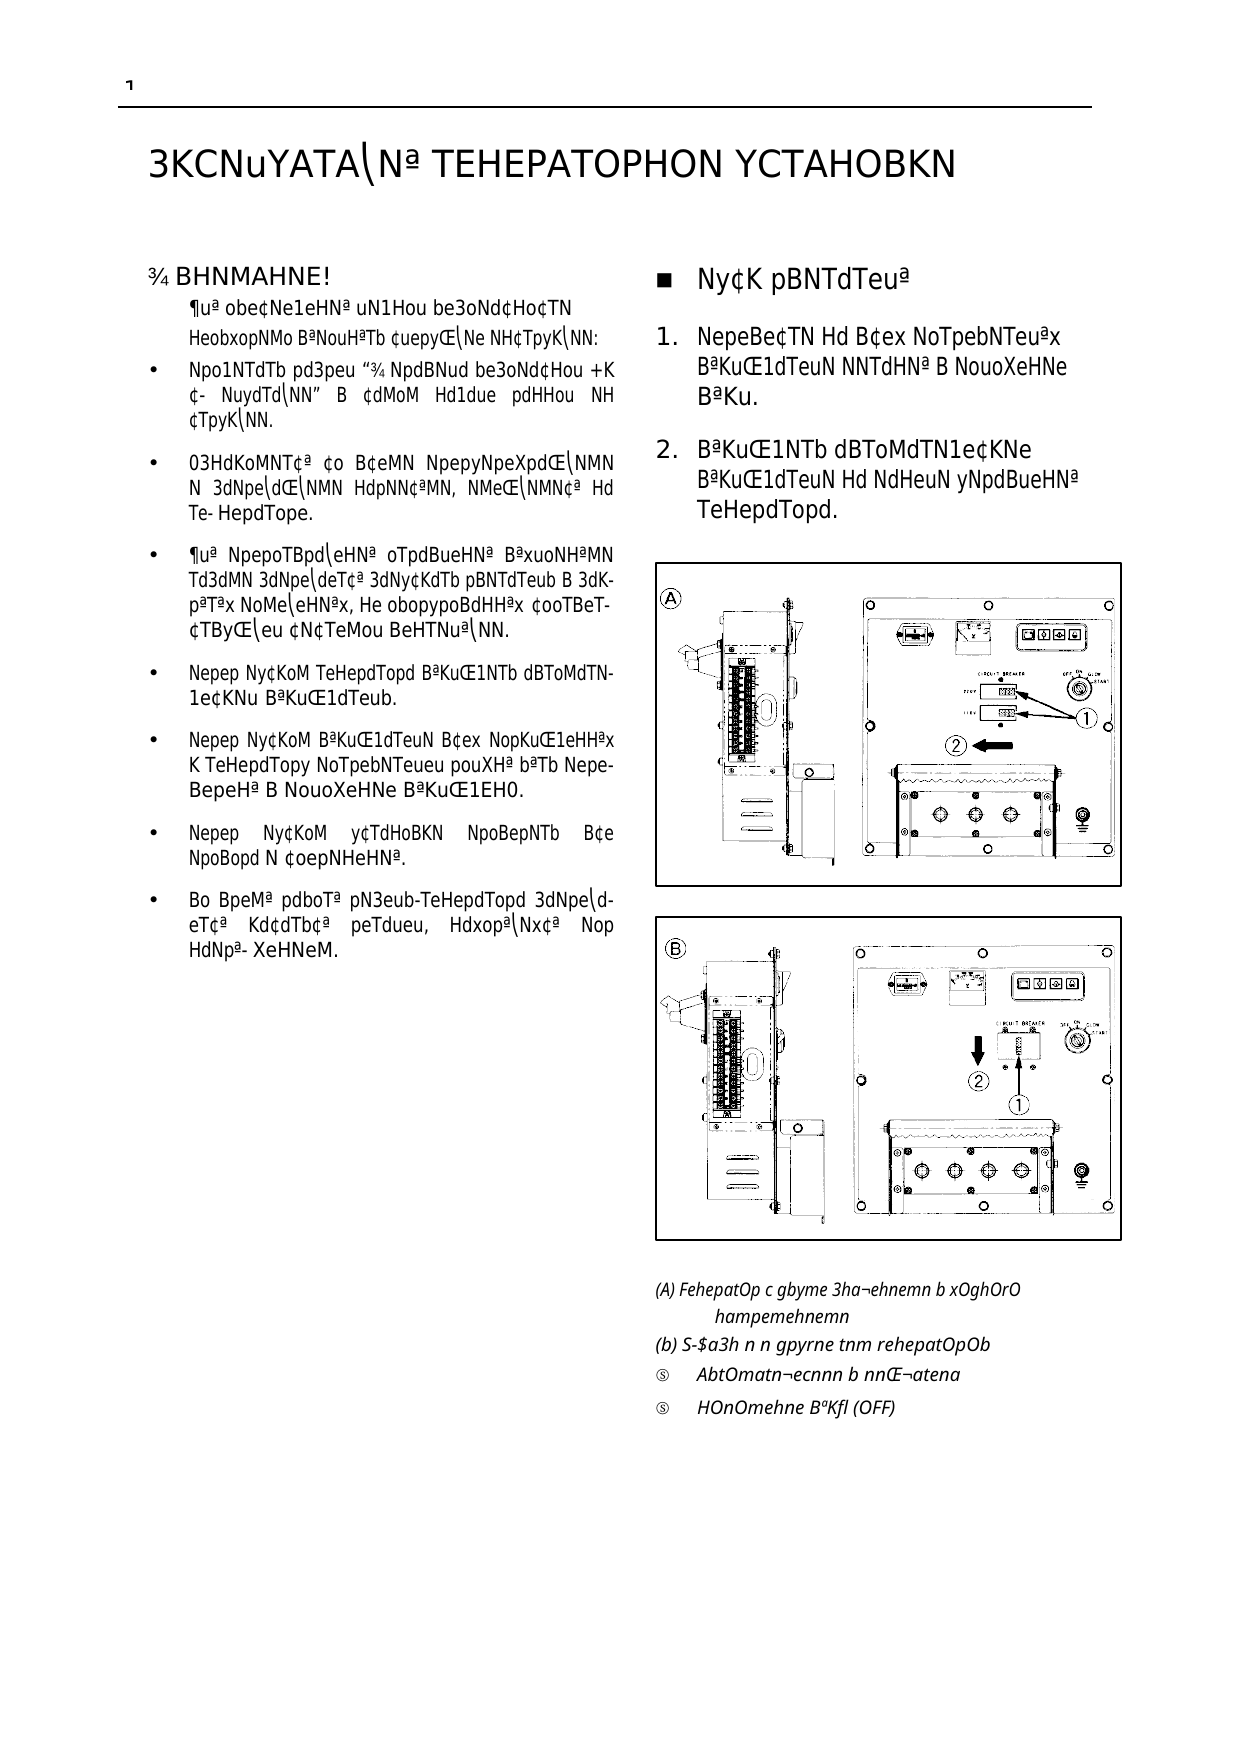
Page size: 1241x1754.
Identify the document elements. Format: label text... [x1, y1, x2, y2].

list Nepep Ny¢KoM BªKuŒ1dTeuN B¢ex NopKuŒ1eHHªx K TeHepdTopy NoTpebNTeueu pouXHª bªTb Nepe- BepeHª B NouoXeHNe BªKuŒ1EH0. [147, 728, 614, 802]
list Nepep Ny¢KoM y¢TdHoBKN NpoBepNTb B¢e NpoBopd N ¢oepNHeHNª. [147, 821, 614, 870]
list BªKuŒ1NTb dBToMdTN1e¢KNe BªKuŒ1dTeuN Hd NdHeuN yNpdBueHNª TeHepdTopd. [655, 436, 1081, 525]
list 03HdKoMNT¢ª ¢o B¢eMN NpepyNpeXpdŒ⎝NMN N 3dNpe⎝dŒ⎝NMN HdpNN¢ªMN, NMeŒ⎝NMN¢ª Hd Te- HepdTope. [147, 451, 614, 525]
text Ⓢ AbtOmatn¬ecnnn b nnŒ¬atena [655, 1355, 1146, 1388]
picture [660, 588, 1115, 866]
text Ⓢ HOnOmehne BªKfl (OFF) [655, 1388, 1146, 1422]
subtitle 3KCNuYATA⎝Nª TEHEPATOPHON YCTAHOBKN [147, 143, 371, 186]
list ¶uª NpepoTBpd⎝eHNª oTpdBueHNª BªxuoNHªMN Td3dMN 3dNpe⎝deT¢ª 3dNy¢KdTb pBNTdTeub B 3dK- pªTªx NoMe⎝eHNªx, He obopypoBdHHªx ¢ooTBeT- [147, 543, 614, 617]
list Nepep Ny¢KoM TeHepdTopd BªKuŒ1NTb dBToMdTN- 1e¢KNu BªKuŒ1dTeub. [147, 661, 614, 710]
text (b) S-$a3h n n gpyrne tnm rehepatOpOb [655, 1335, 1146, 1355]
list Ny¢K pBNTdTeuª [655, 262, 1146, 297]
text (A) FehepatOp c gbyme 3ha¬ehnemn b xOghOrO hampemehnemn [655, 1277, 1146, 1328]
text ¢TByŒ⎝eu ¢N¢TeMou BeHTNuª⎝NN. [472, 618, 614, 642]
subtitle NepeBe¢TN Hd B¢ex NoTpebNTeuªx BªKuŒ1dTeuN NNTdHNª B NouoXeHNe BªKu. [655, 322, 1072, 411]
subtitle ¾ BHNMAHNE! [147, 262, 614, 292]
text ¶uª obe¢Ne1eHNª uN1Hou be3oNd¢Ho¢TN HeobxopNMo BªNouHªTb ¢uepyŒ⎝Ne NH¢TpyK⎝NN: [188, 296, 614, 351]
list Bo BpeMª pdboTª pN3eub-TeHepdTopd 3dNpe⎝d- eT¢ª Kd¢dTb¢ª peTdueu, Hdxopª⎝Nx¢ª Nop HdNpª- XeHNeM. [147, 888, 614, 962]
picture [660, 938, 1115, 1224]
subtitle 3KCNuYATA⎝Nª TEHEPATOPHON YCTAHOBKN [365, 143, 1146, 186]
text ¢TByŒ⎝eu ¢N¢TeMou BeHTNuª⎝NN. [255, 618, 475, 642]
list Npo1NTdTb pd3peu “¾ NpdBNud be3oNd¢Hou +K¢- NuydTd⎝NN” B ¢dMoM Hd1due pdHHou NH¢TpyK⎝NN. [147, 358, 614, 432]
